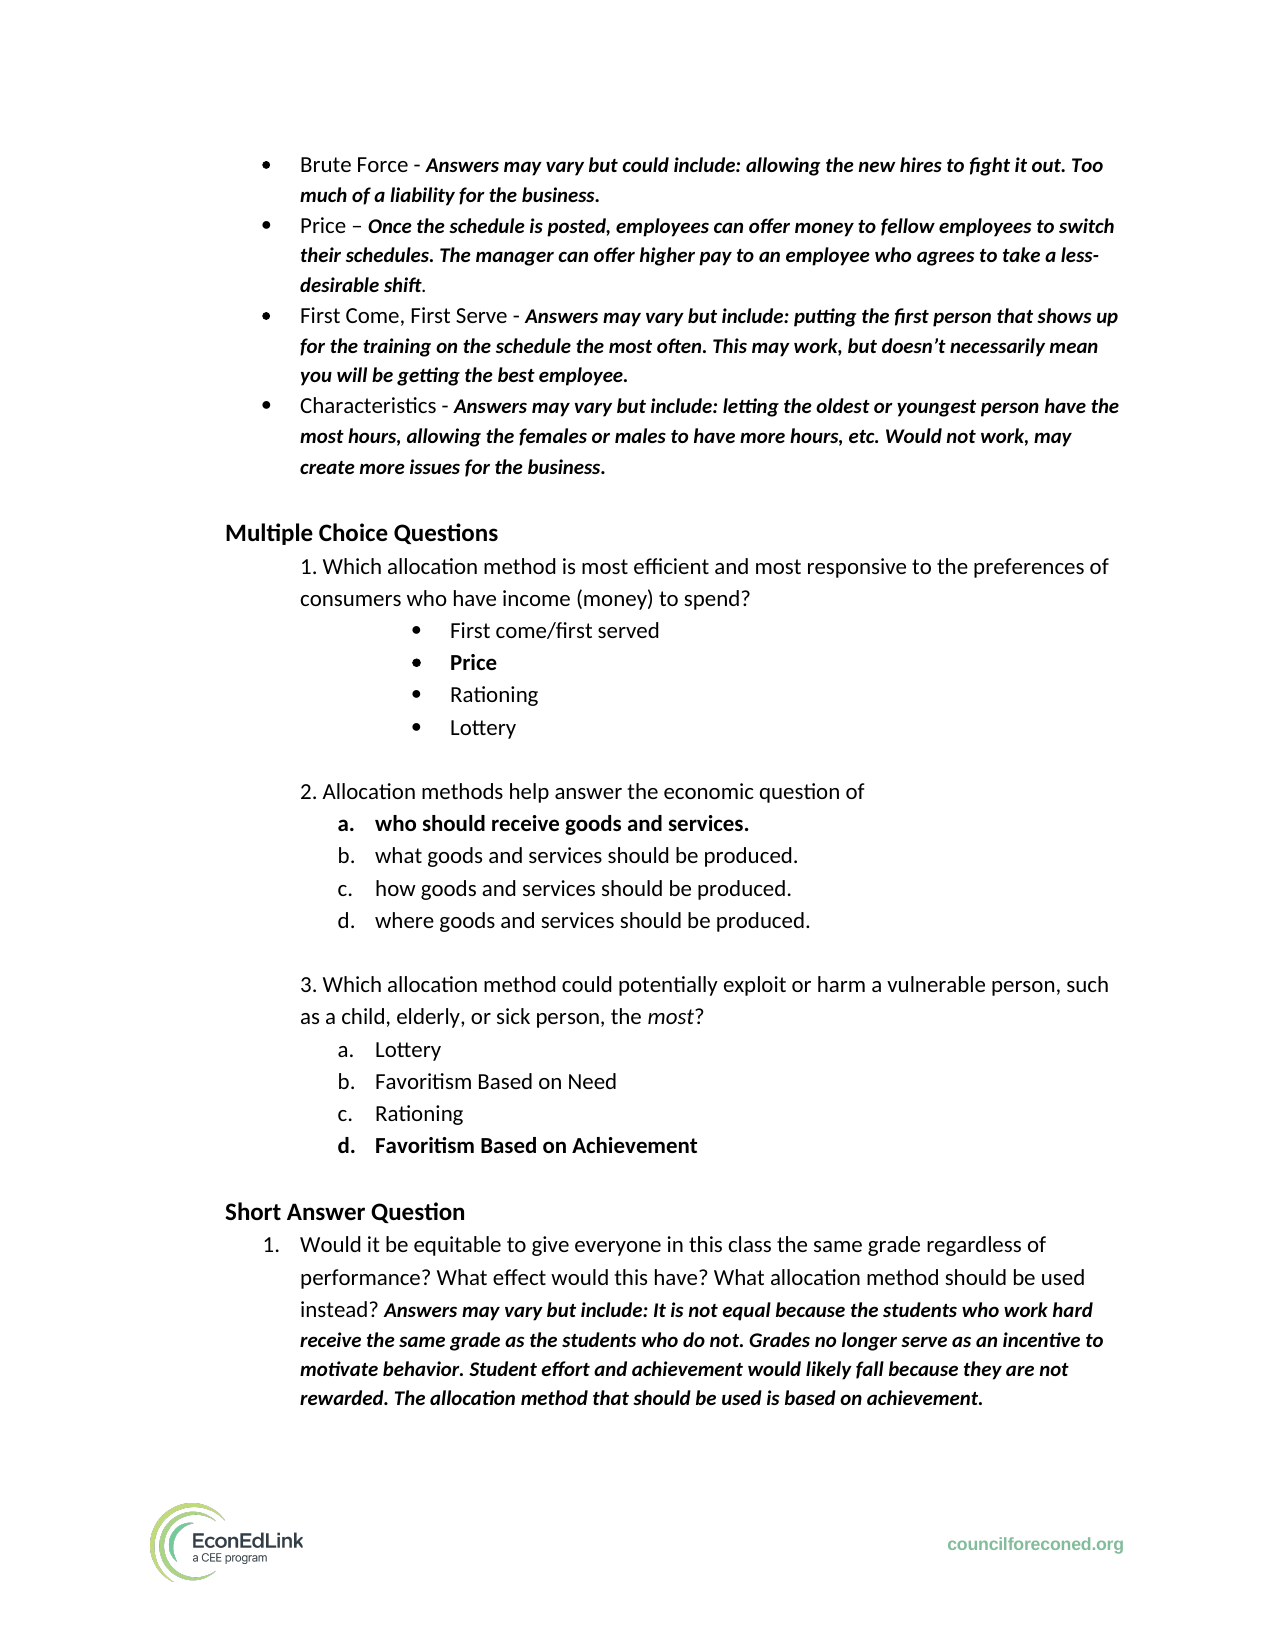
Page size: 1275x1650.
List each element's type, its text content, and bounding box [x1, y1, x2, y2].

list First Come, First Serve - Answers may vary but include: putting the first person that shows up for the training on the schedule the most often. This may work, but doesn’t necessarily mean you will be getting the best employee. [262, 301, 1125, 387]
list First come/first served [412, 616, 1125, 644]
list Price [412, 648, 1125, 676]
list Characteristics - Answers may vary but include: letting the oldest or youngest person have the most hours, allowing the females or males to have more hours, etc. Would not work, may create more issues for the business. [262, 391, 1125, 481]
text 1. Which allocation method is most efficient and most responsive to the preferences of consumers who have income (money) to spend? [300, 552, 1125, 612]
list what goods and services should be produced. [337, 842, 1125, 869]
text Short Answer Question [225, 1196, 1125, 1226]
list Favoritism Based on Need [337, 1067, 1125, 1095]
list Rationing [337, 1099, 1125, 1127]
text Multiple Choice Questions [225, 517, 1125, 547]
list Lottery [337, 1035, 1125, 1063]
list where goods and services should be produced. [337, 906, 1125, 934]
list Price – Once the schedule is posted, employees can offer money to fellow employees to switch their schedules. The manager can offer higher pay to an employee who agrees to take a less-desirable shift. [262, 211, 1125, 297]
list Lottery [412, 713, 1125, 741]
list who should receive goods and services. [337, 809, 1125, 837]
list how goods and services should be produced. [337, 874, 1125, 902]
text 2. Allocation methods help answer the economic question of [300, 777, 1125, 805]
list Brute Force - Answers may vary but could include: allowing the new hires to fight it out. Too much of a liability for the business. [262, 150, 1125, 207]
list Favoritism Based on Achievement [337, 1131, 1125, 1159]
text 3. Which allocation method could potentially exploit or harm a vulnerable person, such as a child, elderly, or sick person, the most? [300, 970, 1125, 1031]
list Would it be equitable to give everyone in this class the same grade regardless of performance? What effect would this have? What allocation method should be used instead? Answers may vary but include: It is not equal because the students who work hard receive the same grade as the students who do not. Grades no longer serve as an incentive to motivate behavior. Student effort and achievement would likely fall because they are not rewarded. The allocation method that should be used is based on achievement. [262, 1231, 1125, 1441]
list Rationing [412, 681, 1125, 709]
